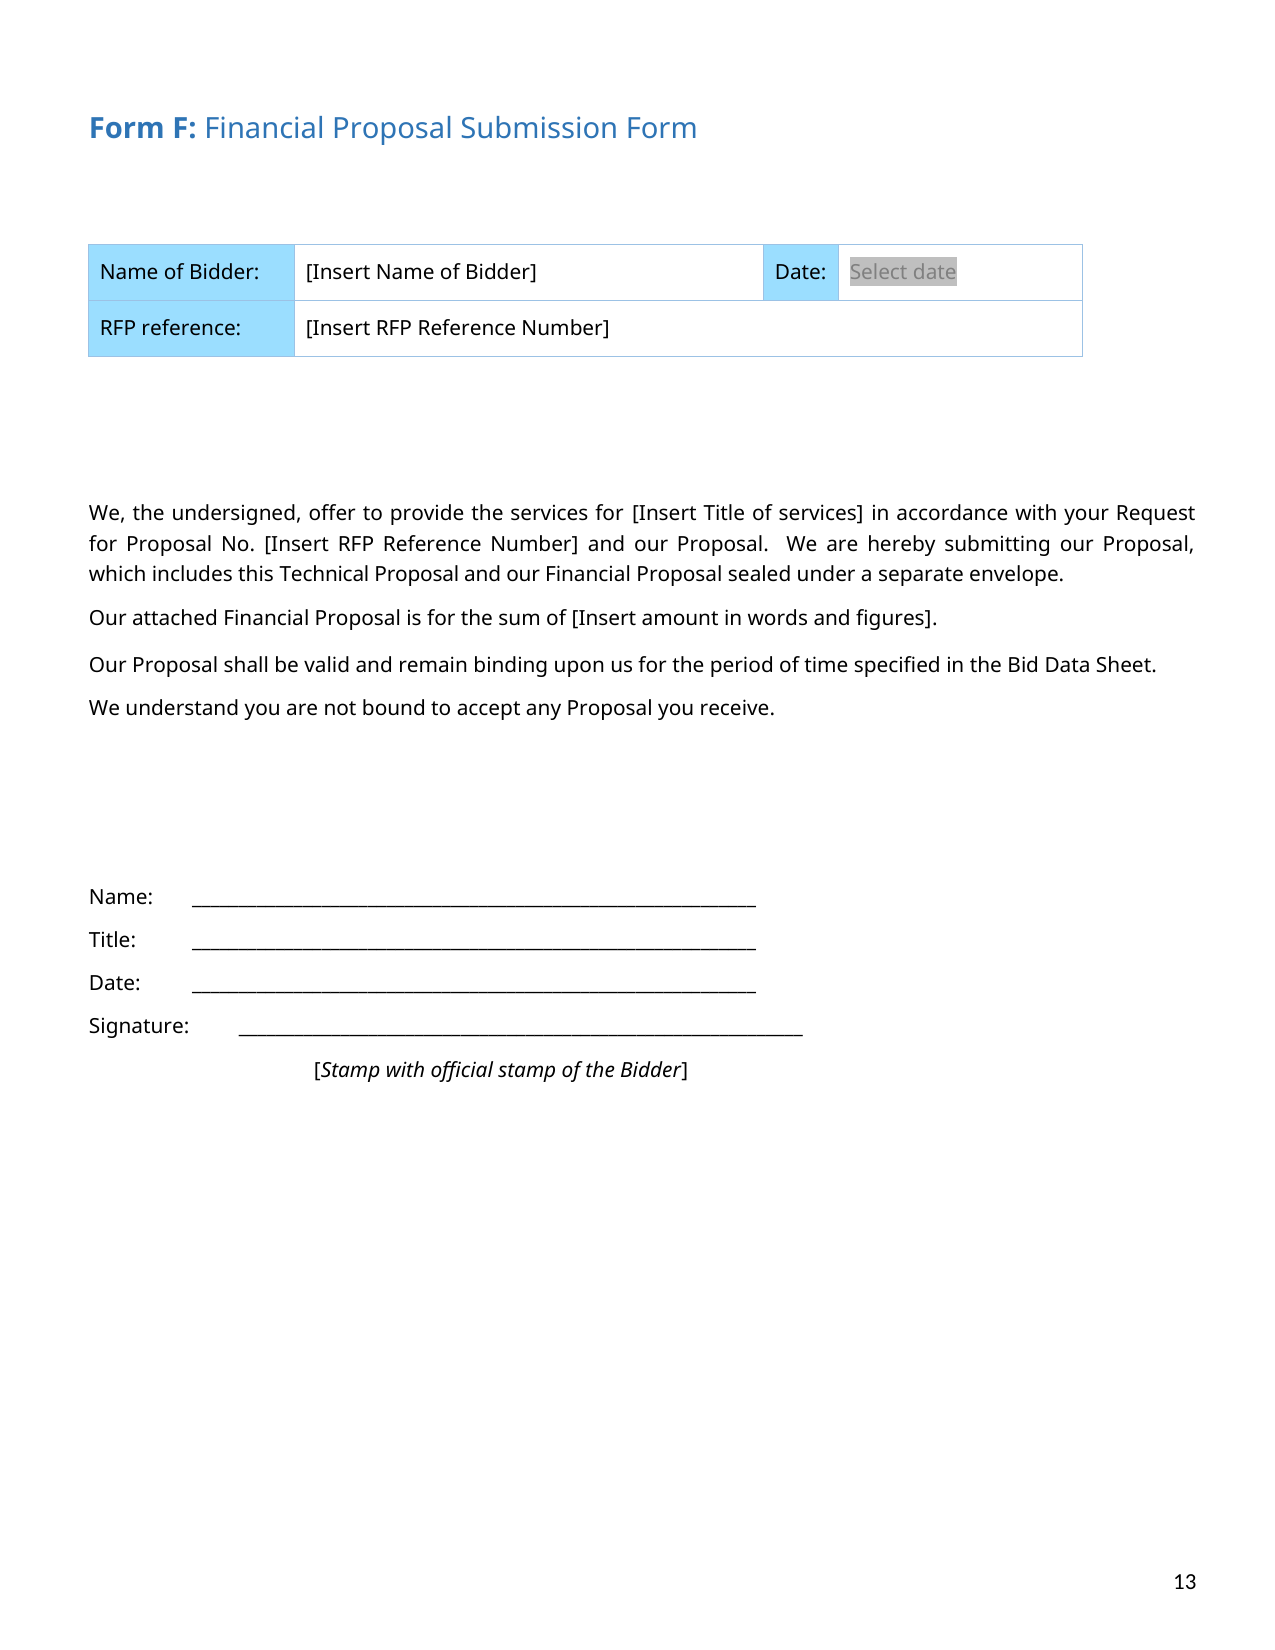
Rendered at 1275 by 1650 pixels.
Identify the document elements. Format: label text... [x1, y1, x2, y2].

text Date: _____________________________________________________________ [89, 968, 1196, 997]
text Name: _____________________________________________________________ [89, 882, 1196, 911]
table_cell [Insert RFP Reference Number] [295, 301, 1082, 356]
text We understand you are not bound to accept any Proposal you receive. [89, 693, 1196, 721]
subtitle Form F: Financial Proposal Submission Form [89, 107, 1196, 147]
table_header Name of Bidder: [89, 245, 294, 300]
text Signature: _____________________________________________________________ [89, 1012, 1196, 1040]
table_cell RFP reference: [89, 301, 294, 356]
text Our Proposal shall be valid and remain binding upon us for the period of time specified in the Bid Data Sheet. [89, 650, 1196, 678]
table_header [839, 245, 1082, 300]
text We, the undersigned, offer to provide the services for [Insert Title of services] in accordance with your Request for Proposal No. [Insert RFP Reference Number] and our Proposal. We are hereby submitting our Proposal, which includes this Technical Proposal and our Financial Proposal sealed under a separate envelope. [89, 498, 1196, 588]
table_header [Insert Name of Bidder] [295, 245, 763, 300]
text Our attached Financial Proposal is for the sum of [Insert amount in words and figures]. [89, 603, 1196, 631]
text [Stamp with official stamp of the Bidder] [239, 1055, 1196, 1083]
table_header Date: [764, 245, 838, 300]
text Title: _____________________________________________________________ [89, 925, 1196, 954]
